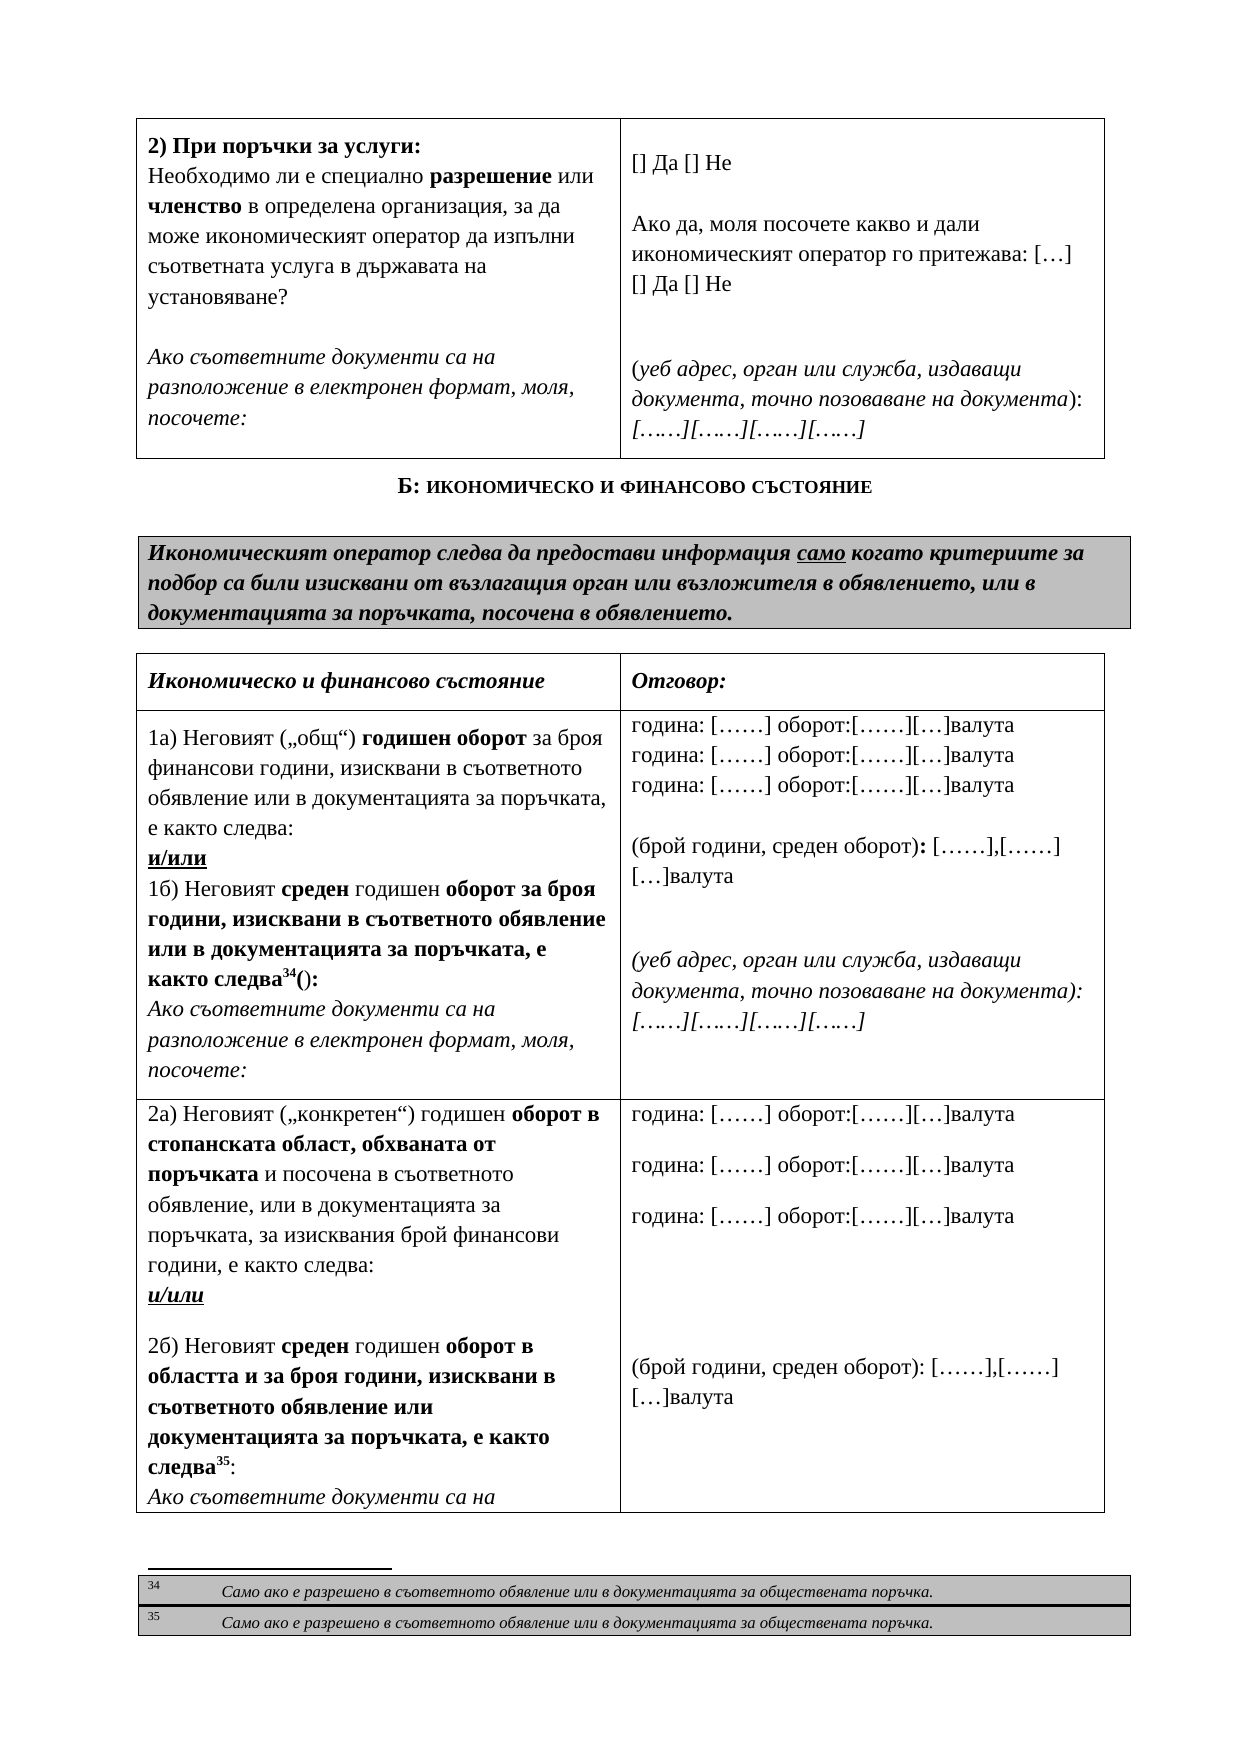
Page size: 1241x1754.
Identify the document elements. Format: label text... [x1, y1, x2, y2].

text Б: икономическо и финансово състояние [148, 472, 1122, 498]
table_cell 1а) Неговият („общ“) годишен оборот за броя финансови години, изисквани в съответното обявление или в документацията за поръчката, е както следва: и/или 1б) Неговият среден годишен оборот за броя години, изисквани в съответното обявление или в документацията за поръчката, е както следва(): Ако съответните документи са на разположение в електронен формат, моля, посочете: [137, 711, 620, 1099]
table_header Отговор: [621, 654, 1104, 710]
table_cell година: [……] оборот:[……][…]валута година: [……] оборот:[……][…]валута година: [……] оборот:[……][…]валута (брой години, среден оборот): [……],[……][…]валута (уеб адрес, орган или служба, издаващи документа, точно позоваване на документа): [……][……][……][……] [621, 711, 1104, 1099]
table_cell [137, 1100, 620, 1512]
table_cell [] Да [] Не Ако да, моля посочете какво и дали икономическият оператор го притежава: […] [] Да [] Не (уеб адрес, орган или служба, издаващи документа, точно позоваване на документа): [……][……][……][……] [621, 119, 1104, 458]
text Икономическият оператор следва да предостави информация само когато критериите за подбор са били изисквани от възлагащия орган или възложителя в обявлението, или в документацията за поръчката, посочена в обявлението. [139, 537, 1130, 628]
table_header Икономическо и финансово състояние [137, 654, 620, 710]
table_cell 2) При поръчки за услуги: Необходимо ли е специално разрешение или членство в определена организация, за да може икономическият оператор да изпълни съответната услуга в държавата на установяване? Ако съответните документи са на разположение в електронен формат, моля, посочете: [137, 119, 620, 458]
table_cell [621, 1100, 1104, 1512]
